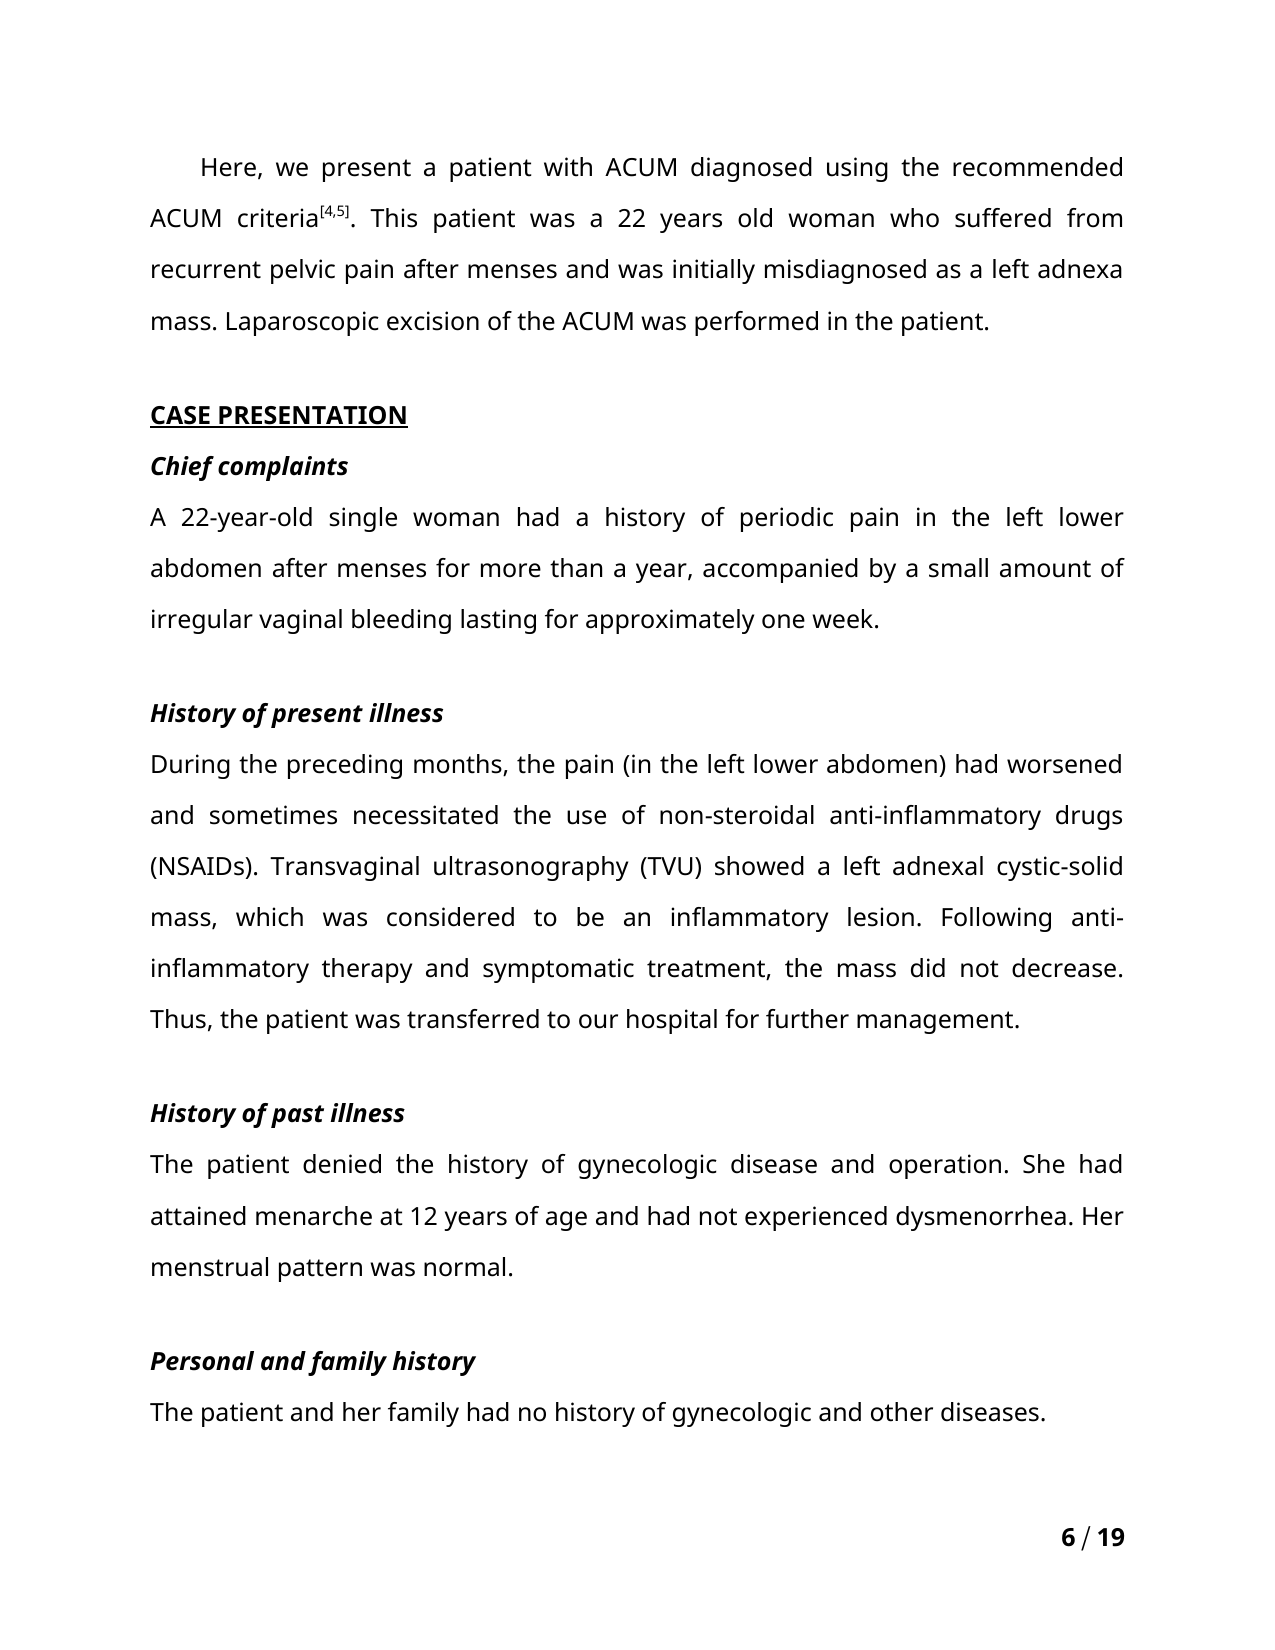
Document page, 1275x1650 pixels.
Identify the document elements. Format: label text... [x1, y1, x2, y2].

text CASE PRESENTATION [150, 397, 1125, 431]
text History of present illness [150, 696, 1125, 730]
text A 22-year-old single woman had a history of periodic pain in the left lower abdomen after menses for more than a year, accompanied by a small amount of irregular vaginal bleeding lasting for approximately one week. [150, 499, 1125, 636]
text The patient denied the history of gynecologic disease and operation. She had attained menarche at 12 years of age and had not experienced dysmenorrhea. Her menstrual pattern was normal. [150, 1147, 1125, 1283]
text Chief complaints [150, 448, 1125, 482]
text Personal and family history [150, 1343, 1125, 1377]
text Here, we present a patient with ACUM diagnosed using the recommended ACUM criteria[4,5]. This patient was a 22 years old woman who suffered from recurrent pelvic pain after menses and was initially misdiagnosed as a left adnexa mass. Laparoscopic excision of the ACUM was performed in the patient. [150, 150, 1125, 337]
text During the preceding months, the pain (in the left lower abdomen) had worsened and sometimes necessitated the use of non-steroidal anti-inflammatory drugs (NSAIDs). Transvaginal ultrasonography (TVU) showed a left adnexal cystic-solid mass, which was considered to be an inflammatory lesion. Following anti-inflammatory therapy and symptomatic treatment, the mass did not decrease. Thus, the patient was transferred to our hospital for further management. [150, 747, 1125, 1036]
text The patient and her family had no history of gynecologic and other diseases. [150, 1394, 1125, 1428]
text History of past illness [150, 1096, 1125, 1130]
